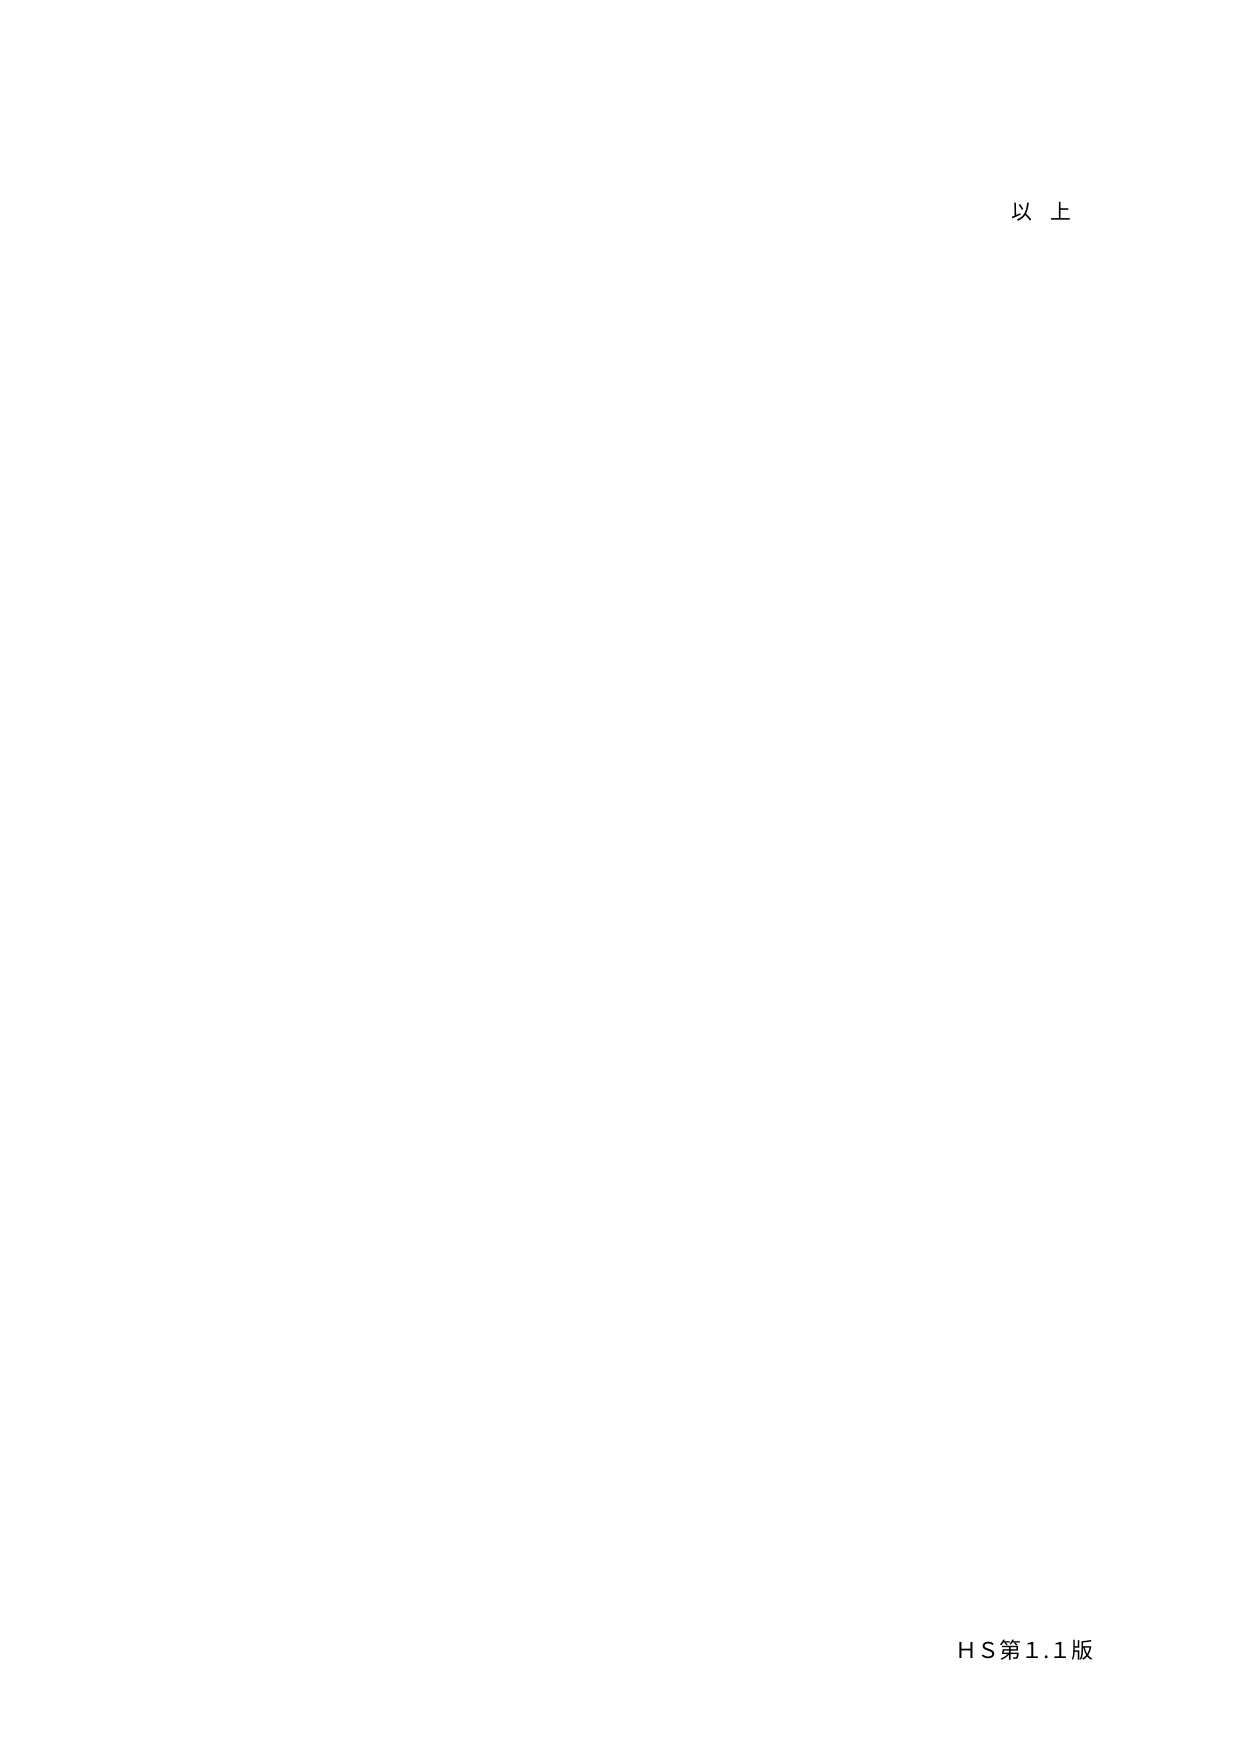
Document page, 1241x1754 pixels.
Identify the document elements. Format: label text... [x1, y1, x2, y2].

text 以上 [179, 193, 1090, 227]
